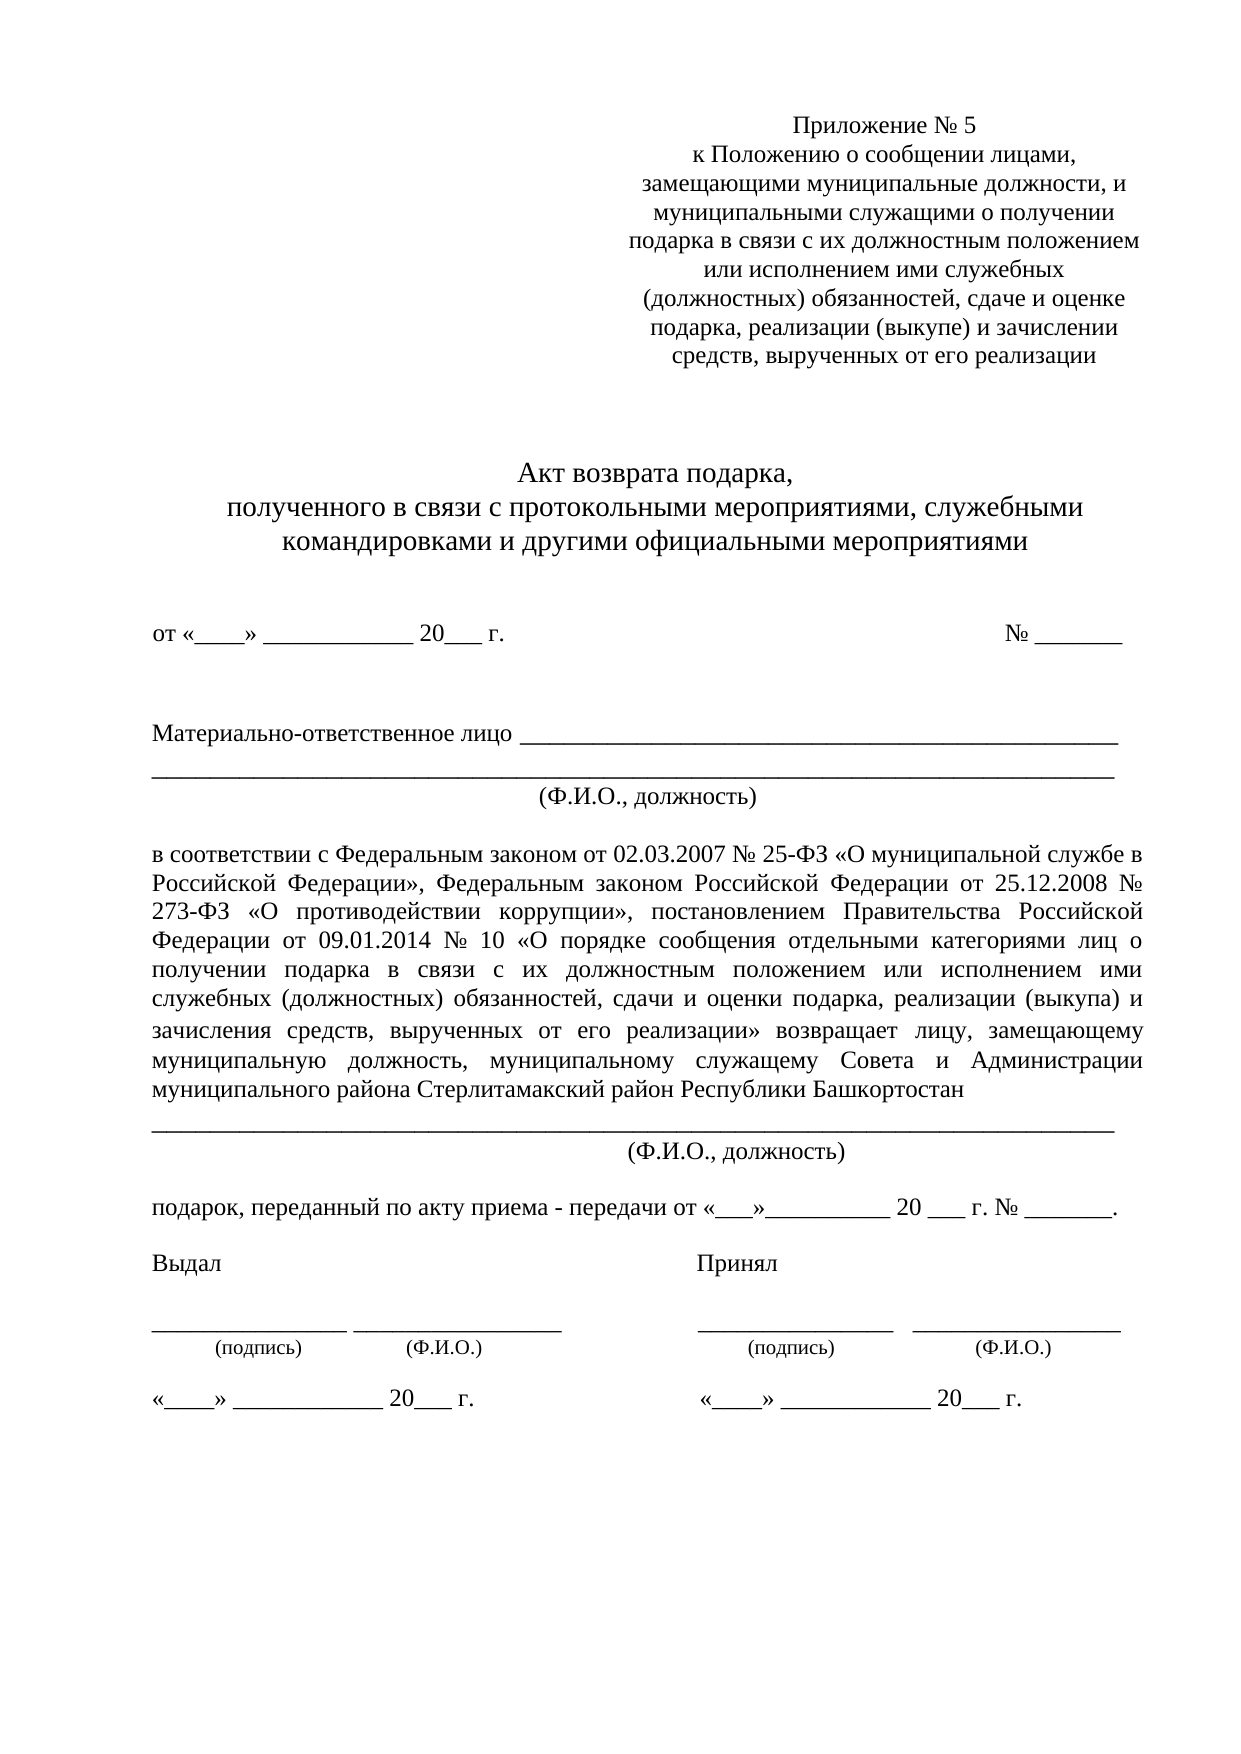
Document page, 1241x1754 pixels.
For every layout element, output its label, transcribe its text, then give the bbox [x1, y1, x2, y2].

text Акт возврата подарка, [166, 456, 1144, 489]
text Выдал Принял [152, 1249, 1144, 1277]
text (подпись) (Ф.И.О.) (подпись) (Ф.И.О.) [152, 1335, 1144, 1359]
text Материально-ответственное лицо _________________________________________ [152, 714, 1144, 748]
text от «____» ____________ 20___ г. № _______ [152, 618, 1144, 647]
text к Положению о сообщении лицами, замещающими муниципальные должности, и муниципальными служащими о получении подарка в связи с их должностным положением или исполнением ими служебных (должностных) обязанностей, сдаче и оценке подарка, реализации (выкупе) и зачислении средств, вырученных от его реализации [624, 139, 1144, 369]
text Приложение № 5 [624, 111, 1144, 139]
text (Ф.И.О., должность) [152, 781, 1144, 810]
text полученного в связи с протокольными мероприятиями, служебными командировками и другими официальными мероприятиями [166, 489, 1144, 556]
text в соответствии с Федеральным законом от 02.03.2007 № 25-ФЗ «О муниципальной службе в Российской Федерации», Федеральным законом Российской Федерации от 25.12.2008 № 273-ФЗ «О противодействии коррупции», постановлением Правительства Российской Федерации от 09.01.2014 № 10 «О порядке сообщения отдельными категориями лиц о получении подарка в связи с их должностным положением или исполнением ими служебных (должностных) обязанностей, сдачи и оценки подарка, реализации (выкупа) и зачисления средств, вырученных от его реализации» возвращает лицу, замещающему муниципальную должность, муниципальному служащему Совета и Администрации муниципального района Стерлитамакский район Республики Башкортостан [152, 839, 1144, 1102]
text подарок, переданный по акту приема - передачи от «___»__________ 20 ___ г. № _______. [152, 1193, 1144, 1221]
text __________________________________________________________________ [152, 748, 1144, 781]
text __________________________________________________________________ [152, 1102, 1144, 1136]
text _______________ ________________ _______________ ________________ [152, 1305, 1144, 1335]
text «____» ____________ 20___ г. «____» ____________ 20___ г. [152, 1383, 1144, 1412]
text (Ф.И.О., должность) [329, 1136, 1144, 1165]
